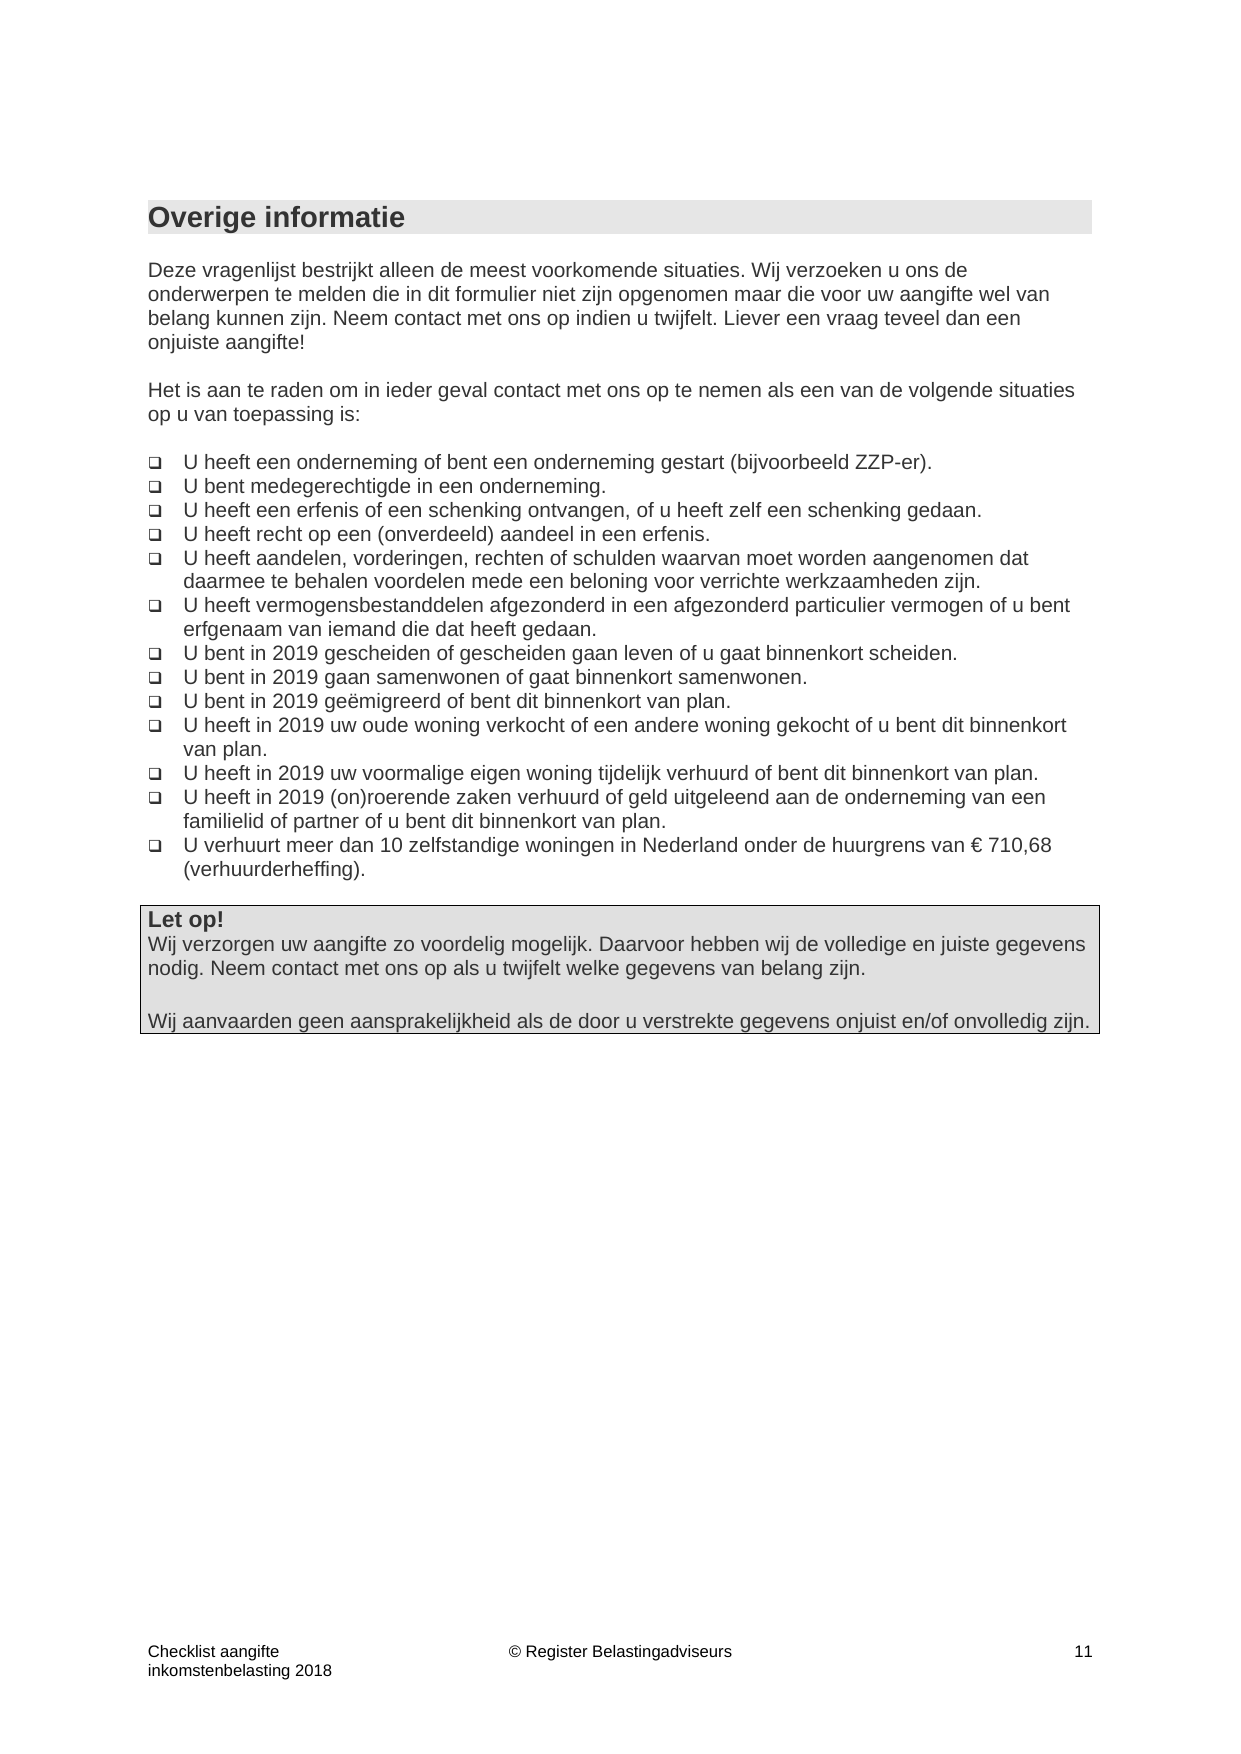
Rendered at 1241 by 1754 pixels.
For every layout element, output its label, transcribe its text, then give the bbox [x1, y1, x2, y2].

list U heeft in 2019 (on)roerende zaken verhuurd of geld uitgeleend aan de onderneming van een familielid of partner of u bent dit binnenkort van plan. [148, 785, 1092, 833]
list U heeft in 2019 uw oude woning verkocht of een andere woning gekocht of u bent dit binnenkort van plan. [148, 713, 1092, 761]
text Het is aan te raden om in ieder geval contact met ons op te nemen als een van de volgende situaties op u van toepassing is: [148, 378, 1092, 426]
list U heeft aandelen, vorderingen, rechten of schulden waarvan moet worden aangenomen dat daarmee te behalen voordelen mede een beloning voor verrichte werkzaamheden zijn. [148, 545, 1092, 593]
text Deze vragenlijst bestrijkt alleen de meest voorkomende situaties. Wij verzoeken u ons de onderwerpen te melden die in dit formulier niet zijn opgenomen maar die voor uw aangifte wel van belang kunnen zijn. Neem contact met ons op indien u twijfelt. Liever een vraag teveel dan een onjuiste aangifte! [148, 258, 1092, 354]
list U heeft in 2019 uw voormalige eigen woning tijdelijk verhuurd of bent dit binnenkort van plan. [148, 761, 1092, 785]
list U bent in 2019 gaan samenwonen of gaat binnenkort samenwonen. [148, 665, 1092, 689]
table_header Let op! Wij verzorgen uw aangifte zo voordelig mogelijk. Daarvoor hebben wij de volledige en juiste gegevens nodig. Neem contact met ons op als u twijfelt welke gegevens van belang zijn. Wij aanvaarden geen aansprakelijkheid als de door u verstrekte gegevens onjuist en/of onvolledig zijn. [141, 906, 1099, 1033]
list U heeft een erfenis of een schenking ontvangen, of u heeft zelf een schenking gedaan. [148, 497, 1092, 521]
list U bent medegerechtigde in een onderneming. [148, 473, 1092, 497]
list U heeft een onderneming of bent een onderneming gestart (bijvoorbeeld ZZP-er). [148, 449, 1092, 473]
list U bent in 2019 gescheiden of gescheiden gaan leven of u gaat binnenkort scheiden. [148, 641, 1092, 665]
subtitle Overige informatie [148, 200, 1092, 234]
list U verhuurt meer dan 10 zelfstandige woningen in Nederland onder de huurgrens van € 710,68 (verhuurderheffing). [148, 833, 1092, 881]
list U bent in 2019 geëmigreerd of bent dit binnenkort van plan. [148, 689, 1092, 713]
list U heeft recht op een (onverdeeld) aandeel in een erfenis. [148, 521, 1092, 545]
list U heeft vermogensbestanddelen afgezonderd in een afgezonderd particulier vermogen of u bent erfgenaam van iemand die dat heeft gedaan. [148, 593, 1092, 641]
